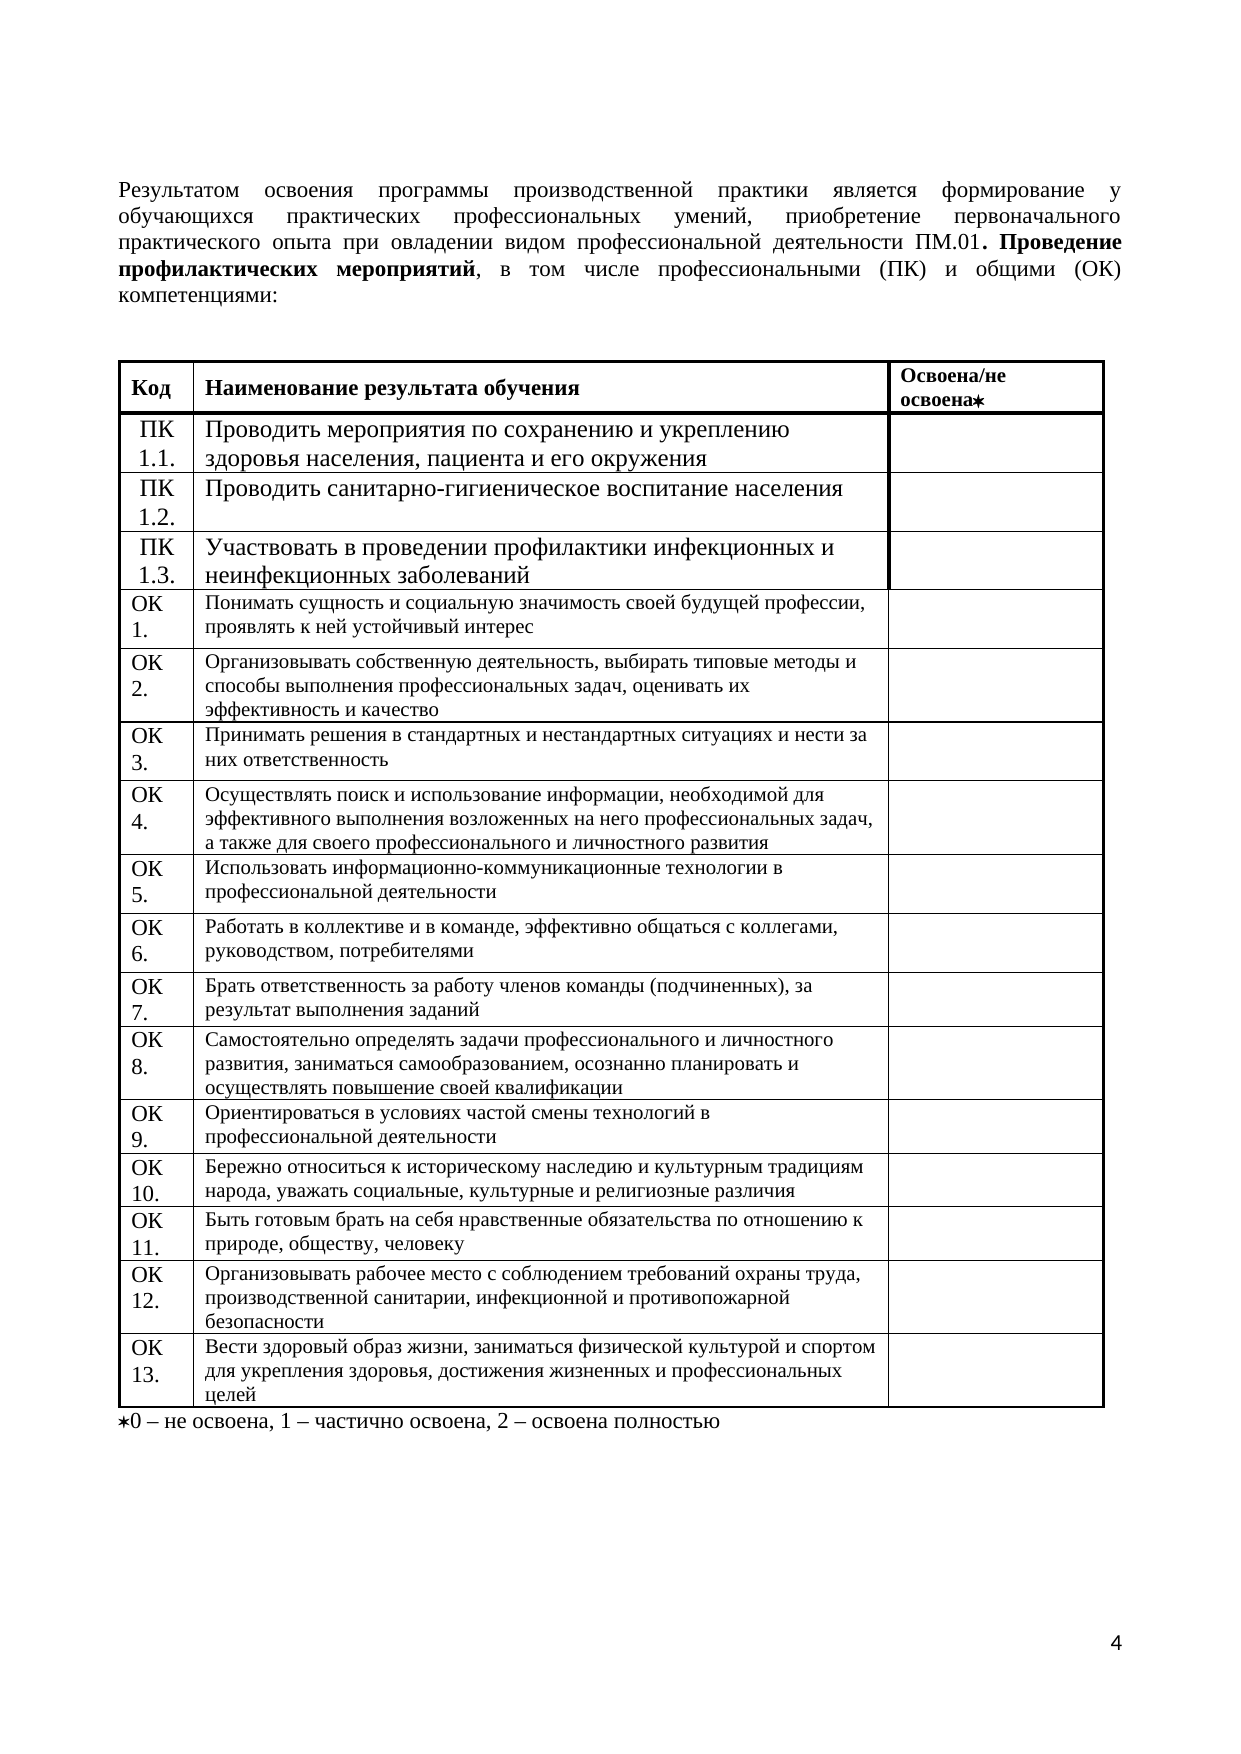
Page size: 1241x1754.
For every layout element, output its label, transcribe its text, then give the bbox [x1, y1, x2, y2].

table_cell [889, 590, 1102, 648]
table_cell ОК 13. [121, 1334, 193, 1406]
table_cell [889, 1207, 1102, 1260]
table_cell Организовывать собственную деятельность, выбирать типовые методы и способы выполнения профессиональных задач, оценивать их эффективность и качество [194, 649, 888, 721]
table_cell Работать в коллективе и в команде, эффективно общаться с коллегами, руководством, потребителями [194, 914, 888, 972]
table_cell [889, 914, 1102, 972]
table_cell [889, 973, 1102, 1026]
table_cell Быть готовым брать на себя нравственные обязательства по отношению к природе, обществу, человеку [194, 1207, 888, 1260]
table_cell ОК 8. [121, 1027, 193, 1099]
table_cell Ориентироваться в условиях частой смены технологий в профессиональной деятельности [194, 1100, 888, 1152]
table_cell ОК 5. [121, 855, 193, 913]
table_cell Бережно относиться к историческому наследию и культурным традициям народа, уважать социальные, культурные и религиозные различия [194, 1154, 888, 1206]
table_cell [889, 1261, 1102, 1333]
table_cell Вести здоровый образ жизни, заниматься физической культурой и спортом для укрепления здоровья, достижения жизненных и профессиональных целей [194, 1334, 888, 1406]
table_cell Организовывать рабочее место с соблюдением требований охраны труда, производственной санитарии, инфекционной и противопожарной безопасности [194, 1261, 888, 1333]
text Результатом освоения программы производственной практики является формирование у обучающихся практических профессиональных умений, приобретение первоначального практического опыта при овладении видом профессиональной деятельности ПМ.01. Проведение профилактических мероприятий, в том числе профессиональными (ПК) и общими (ОК) компетенциями: [118, 176, 1122, 307]
table_cell Самостоятельно определять задачи профессионального и личностного развития, заниматься самообразованием, осознанно планировать и осуществлять повышение своей квалификации [194, 1027, 888, 1099]
table_cell Осуществлять поиск и использование информации, необходимой для эффективного выполнения возложенных на него профессиональных задач, а также для своего профессионального и личностного развития [194, 781, 888, 854]
table_cell ОК 6. [121, 914, 193, 972]
table_cell ПК 1.1. [121, 415, 193, 472]
table_cell Принимать решения в стандартных и нестандартных ситуациях и нести за них ответственность [194, 723, 888, 780]
table_cell [889, 723, 1102, 780]
table_cell [891, 532, 1102, 589]
table_cell ОК 2. [121, 649, 193, 721]
table_cell ОК 9. [121, 1100, 193, 1152]
table_cell [889, 1100, 1102, 1152]
table_cell [891, 473, 1102, 531]
table_cell ПК 1.2. [121, 473, 193, 531]
table_cell Участвовать в проведении профилактики инфекционных и неинфекционных заболеваний [194, 532, 887, 589]
table_cell [889, 781, 1102, 854]
table_header Код [121, 363, 193, 411]
table_cell Проводить санитарно-гигиеническое воспитание населения [194, 473, 887, 531]
table_cell ОК 10. [121, 1154, 193, 1206]
table_cell [889, 855, 1102, 913]
table_cell [889, 1334, 1102, 1406]
table_cell [891, 415, 1102, 472]
table_cell ОК 7. [121, 973, 193, 1026]
table_cell Брать ответственность за работу членов команды (подчиненных), за результат выполнения заданий [194, 973, 888, 1026]
table_cell ОК 12. [121, 1261, 193, 1333]
table_cell Использовать информационно-коммуникационные технологии в профессиональной деятельности [194, 855, 888, 913]
table_cell ОК 1. [121, 590, 193, 648]
table_header Освоена/не освоена [891, 363, 1102, 411]
text 0 – не освоена, 1 – частично освоена, 2 – освоена полностью [118, 1407, 1122, 1434]
table_cell [889, 649, 1102, 721]
table_header Наименование результата обучения [194, 363, 887, 411]
table_cell ОК 11. [121, 1207, 193, 1260]
table_cell [889, 1027, 1102, 1099]
table_cell Понимать сущность и социальную значимость своей будущей профессии, проявлять к ней устойчивый интерес [194, 590, 888, 648]
table_cell [889, 1154, 1102, 1206]
table_cell ОК 3. [121, 723, 193, 780]
table_cell Проводить мероприятия по сохранению и укреплению здоровья населения, пациента и его окружения [194, 415, 887, 472]
table_cell ПК 1.3. [121, 532, 193, 589]
table_cell ОК 4. [121, 781, 193, 854]
